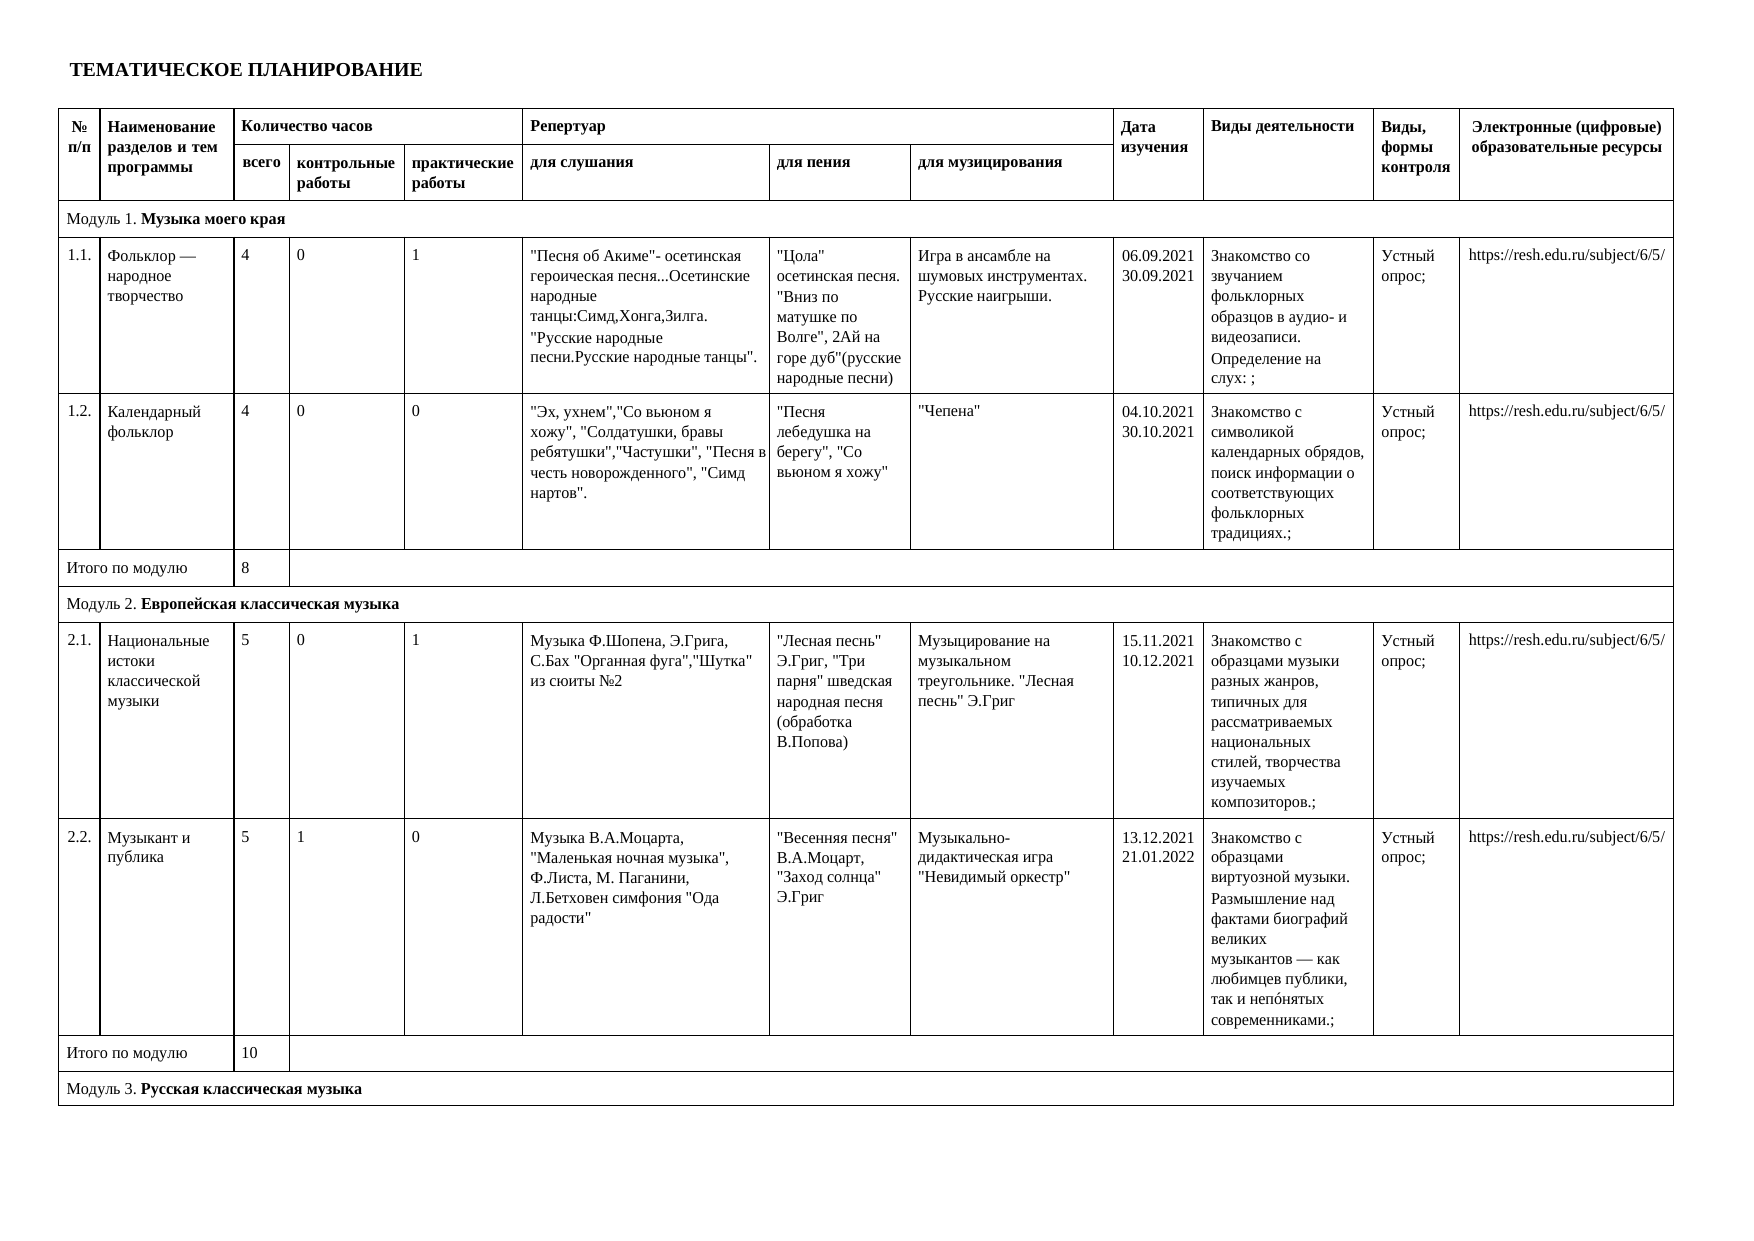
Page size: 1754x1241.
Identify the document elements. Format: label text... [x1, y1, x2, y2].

table_cell Знакомство с образцами музыки разных жанров, типичных для рассматриваемых национальных стилей, творчества изучаемых композиторов.; [1204, 623, 1373, 818]
table_cell https://resh.edu.ru/subject/6/5/ [1460, 394, 1673, 549]
table_cell 10 [235, 1036, 289, 1071]
table_cell 06.09.2021 30.09.2021 [1114, 238, 1203, 393]
table_cell Музыкант и публика [101, 819, 233, 1035]
table_cell для слушания [523, 145, 769, 200]
table_cell Устный опрос; [1374, 238, 1459, 393]
table_cell 0 [405, 394, 522, 549]
table_cell [290, 1036, 1673, 1071]
table_cell 1.1. [59, 238, 99, 393]
table_cell Модуль 3. Русская классическая музыка [59, 1072, 1673, 1105]
table_header Виды деятельности [1204, 109, 1373, 200]
table_cell Музыкально- дидактическая игра "Невидимый оркестр" [911, 819, 1113, 1035]
table_cell 0 [290, 394, 404, 549]
table_cell https://resh.edu.ru/subject/6/5/ [1460, 238, 1673, 393]
table_header Виды, формы контроля [1374, 109, 1459, 200]
table_cell https://resh.edu.ru/subject/6/5/ [1460, 623, 1673, 818]
table_cell практические работы [405, 145, 522, 200]
table_header Наименование разделов и тем программы [101, 109, 233, 200]
table_cell "Песня об Акиме"- осетинская героическая песня...Осетинские народные танцы:Симд,Хонга,Зилга. "Русские народные песни.Русские народные танцы". [523, 238, 769, 393]
table_cell Игра в ансамбле на шумовых инструментах. Русские наигрыши. [911, 238, 1113, 393]
table_cell Устный опрос; [1374, 394, 1459, 549]
table_cell 04.10.2021 30.10.2021 [1114, 394, 1203, 549]
table_cell Знакомство с символикой календарных обрядов, поиск информации о соответствующих фольклорных традициях.; [1204, 394, 1373, 549]
table_header № п/п [59, 109, 99, 200]
table_cell 1 [405, 623, 522, 818]
table_cell Фольклор —народное творчество [101, 238, 233, 393]
table_cell Знакомство с образцами виртуозной музыки. Размышление над фактами биографий великих музыкантов — как любимцев публики, так и непóнятых современниками.; [1204, 819, 1373, 1035]
table_cell Модуль 1. Музыка моего края [59, 201, 1673, 237]
table_header Электронные (цифровые) образовательные ресурсы [1460, 109, 1673, 200]
table_cell Устный опрос; [1374, 623, 1459, 818]
table_cell Устный опрос; [1374, 819, 1459, 1035]
table_cell 15.11.2021 10.12.2021 [1114, 623, 1203, 818]
table_cell 4 [235, 238, 289, 393]
table_cell "Цола" осетинская песня. "Вниз по матушке по Волге", 2Ай на горе дуб"(русские народные песни) [770, 238, 910, 393]
table_header Количество часов [235, 109, 522, 144]
table_header Репертуар [523, 109, 1113, 144]
table_cell для пения [770, 145, 910, 200]
table_cell 13.12.2021 21.01.2022 [1114, 819, 1203, 1035]
table_cell Итого по модулю [59, 1036, 233, 1071]
table_cell [290, 550, 1673, 586]
table_cell 5 [235, 819, 289, 1035]
table_cell Календарный фольклор [101, 394, 233, 549]
table_cell Музыцирование на музыкальном треугольнике. "Лесная песнь" Э.Григ [911, 623, 1113, 818]
text ТЕМАТИЧЕСКОЕ ПЛАНИРОВАНИЕ [69, 59, 1687, 81]
table_cell Модуль 2. Европейская классическая музыка [59, 587, 1673, 622]
table_cell Национальные истоки классической музыки [101, 623, 233, 818]
table_cell "Эх, ухнем","Со вьюном я хожу", "Солдатушки, бравы ребятушки","Частушки", "Песня в честь новорожденного", "Симд нартов". [523, 394, 769, 549]
table_cell 8 [235, 550, 289, 586]
table_cell контрольные работы [290, 145, 404, 200]
table_cell 2.2. [59, 819, 99, 1035]
table_cell "Весенняя песня" В.А.Моцарт, "Заход солнца" Э.Григ [770, 819, 910, 1035]
table_cell Итого по модулю [59, 550, 233, 586]
table_cell "Лесная песнь" Э.Григ, "Три парня" шведская народная песня (обработка В.Попова) [770, 623, 910, 818]
table_cell для музицирования [911, 145, 1113, 200]
table_cell Музыка Ф.Шопена, Э.Грига, С.Бах "Органная фуга","Шутка" из сюиты №2 [523, 623, 769, 818]
table_cell "Чепена" [911, 394, 1113, 549]
table_cell 1 [290, 819, 404, 1035]
table_cell https://resh.edu.ru/subject/6/5/ [1460, 819, 1673, 1035]
table_cell 0 [405, 819, 522, 1035]
table_cell 0 [290, 623, 404, 818]
table_header Дата изучения [1114, 109, 1203, 200]
table_cell 5 [235, 623, 289, 818]
table_cell всего [235, 145, 289, 200]
table_cell 2.1. [59, 623, 99, 818]
table_cell Знакомство со звучанием фольклорных образцов в аудио- и видеозаписи. Определение на слух: ; [1204, 238, 1373, 393]
table_cell 1 [405, 238, 522, 393]
table_cell Музыка В.А.Моцарта, "Маленькая ночная музыка", Ф.Листа, М. Паганини, Л.Бетховен симфония "Ода радости" [523, 819, 769, 1035]
table_cell "Песня лебедушка на берегу", "Со вьюном я хожу" [770, 394, 910, 549]
table_cell 0 [290, 238, 404, 393]
table_cell 1.2. [59, 394, 99, 549]
table_cell 4 [235, 394, 289, 549]
